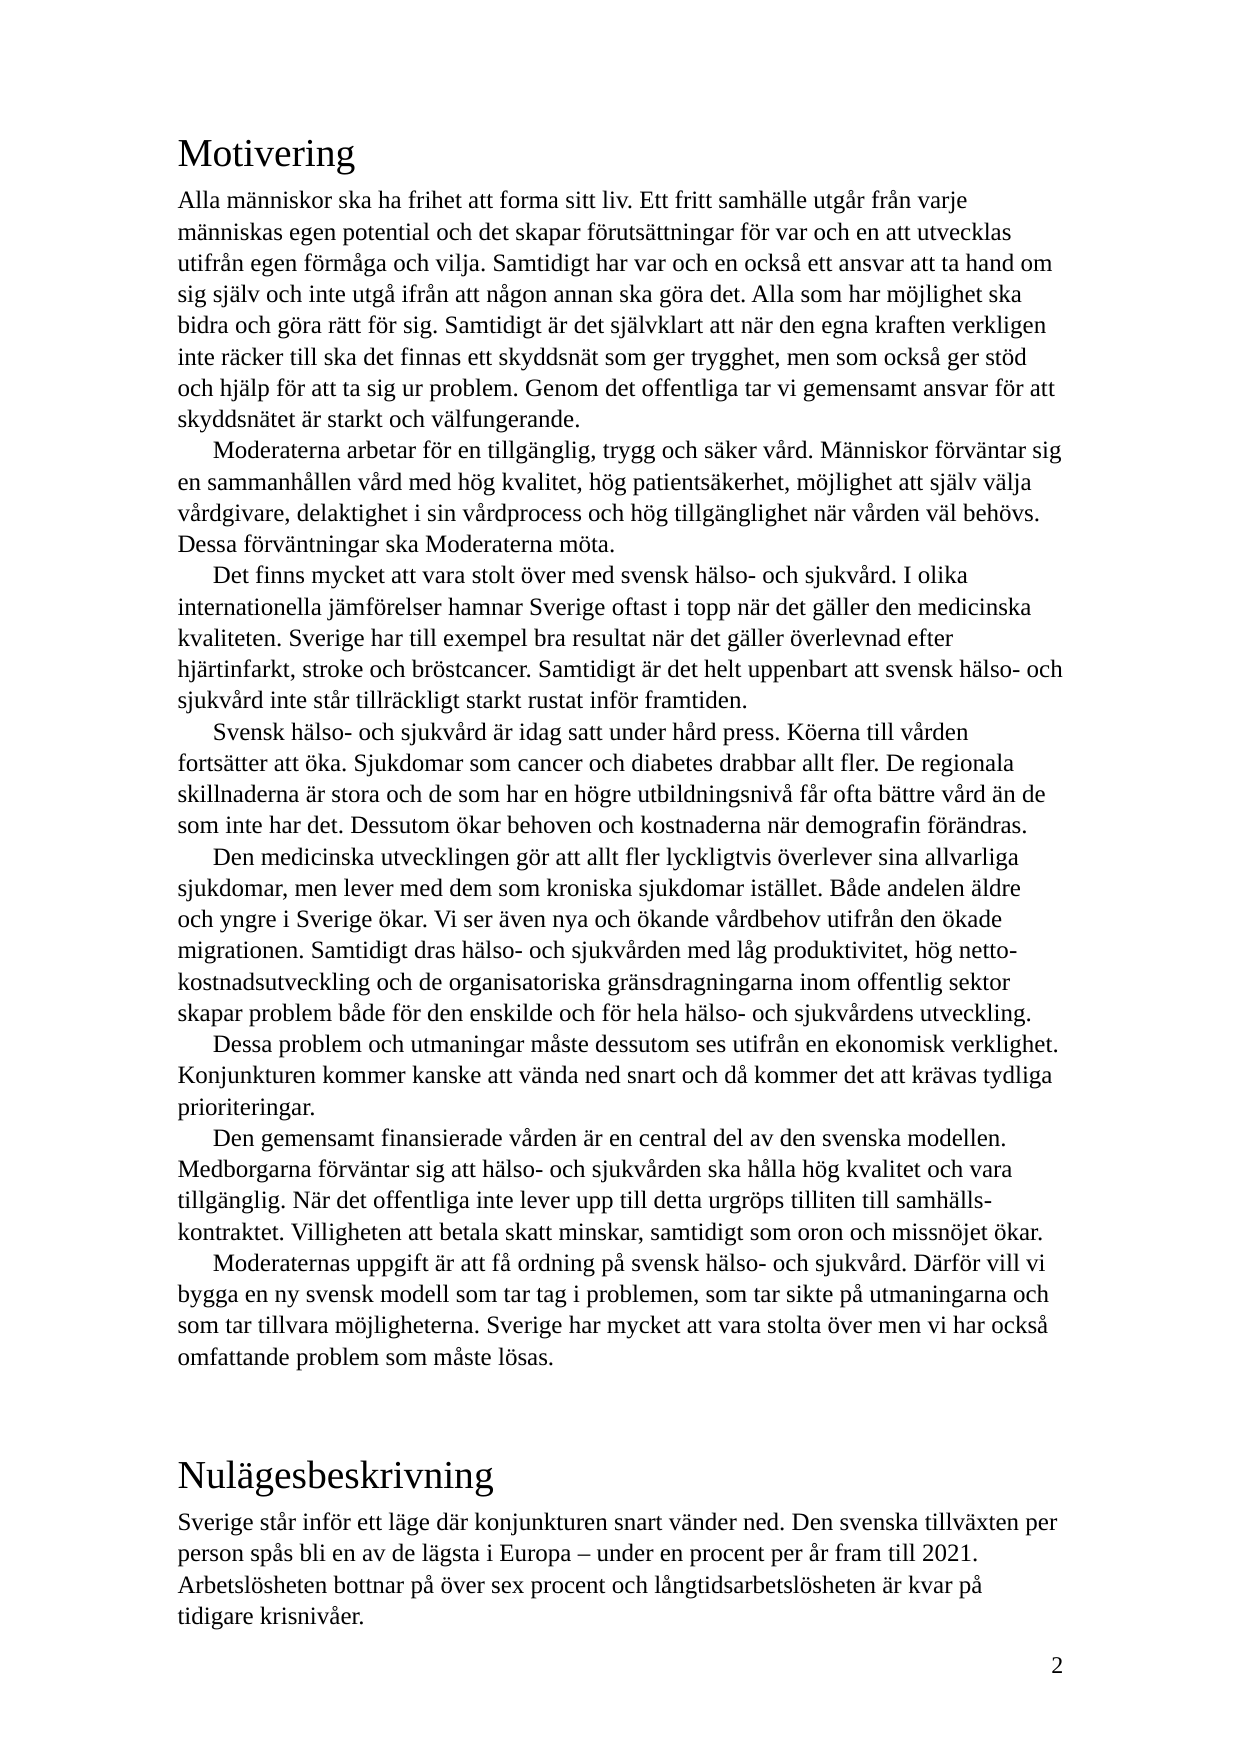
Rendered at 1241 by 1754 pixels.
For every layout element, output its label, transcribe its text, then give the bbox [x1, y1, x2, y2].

text Det finns mycket att vara stolt över med svensk hälso- och sjukvård. I olika internationella jämförelser hamnar Sverige oftast i topp när det gäller den medicinska kvaliteten. Sverige har till exempel bra resultat när det gäller överlevnad efter hjärtinfarkt, stroke och bröstcancer. Samtidigt är det helt uppenbart att svensk hälso- och sjukvård inte står tillräckligt starkt rustat inför framtiden. [177, 558, 1063, 714]
text Dessa problem och utmaningar måste dessutom ses utifrån en ekonomisk verklighet. Konjunkturen kommer kanske att vända ned snart och då kommer det att krävas tydliga prioriteringar. [177, 1027, 1063, 1120]
text Moderaternas uppgift är att få ordning på svensk hälso- och sjukvård. Därför vill vi bygga en ny svensk modell som tar tag i problemen, som tar sikte på utmaningarna och som tar tillvara möjligheterna. Sverige har mycket att vara stolta över men vi har också omfattande problem som måste lösas. [177, 1245, 1063, 1370]
text Den medicinska utvecklingen gör att allt fler lyckligtvis överlever sina allvarliga sjukdomar, men lever med dem som kroniska sjukdomar istället. Både andelen äldre och yngre i Sverige ökar. Vi ser även nya och ökande vårdbehov utifrån den ökade migrationen. Samtidigt dras hälso- och sjukvården med låg produktivitet, hög nettokostnadsutveckling och de organisatoriska gränsdragningarna inom offentlig sektor skapar problem både för den enskilde och för hela hälso- och sjukvårdens utveckling. [177, 839, 1063, 1027]
text Moderaterna arbetar för en tillgänglig, trygg och säker vård. Människor förväntar sig en sammanhållen vård med hög kvalitet, hög patientsäkerhet, möjlighet att själv välja vårdgivare, delaktighet i sin vårdprocess och hög tillgänglighet när vården väl behövs. Dessa förväntningar ska Moderaterna möta. [177, 433, 1063, 558]
text Sverige står inför ett läge där konjunkturen snart vänder ned. Den svenska tillväxten per person spås bli en av de lägsta i Europa – under en procent per år fram till 2021. Arbetslösheten bottnar på över sex procent och långtidsarbetslösheten är kvar på tidigare krisnivåer. [177, 1505, 1063, 1630]
text Svensk hälso- och sjukvård är idag satt under hård press. Köerna till vården fortsätter att öka. Sjukdomar som cancer och diabetes drabbar allt fler. De regionala skillnaderna är stora och de som har en högre utbildningsnivå får ofta bättre vård än de som inte har det. Dessutom ökar behoven och kostnaderna när demografin förändras. [177, 714, 1063, 839]
subtitle Nulägesbeskrivning [177, 1456, 1063, 1496]
text Den gemensamt finansierade vården är en central del av den svenska modellen. Medborgarna förväntar sig att hälso- och sjukvården ska hålla hög kvalitet och vara tillgänglig. När det offentliga inte lever upp till detta urgröps tilliten till samhällskontraktet. Villigheten att betala skatt minskar, samtidigt som oron och missnöjet ökar. [177, 1120, 1063, 1245]
text Alla människor ska ha frihet att forma sitt liv. Ett fritt samhälle utgår från varje människas egen potential och det skapar förutsättningar för var och en att utvecklas utifrån egen förmåga och vilja. Samtidigt har var och en också ett ansvar att ta hand om sig själv och inte utgå ifrån att någon annan ska göra det. Alla som har möjlighet ska bidra och göra rätt för sig. Samtidigt är det självklart att när den egna kraften verkligen inte räcker till ska det finnas ett skyddsnät som ger trygghet, men som också ger stöd och hjälp för att ta sig ur problem. Genom det offentliga tar vi gemensamt ansvar för att skyddsnätet är starkt och välfungerande. [177, 183, 1063, 433]
